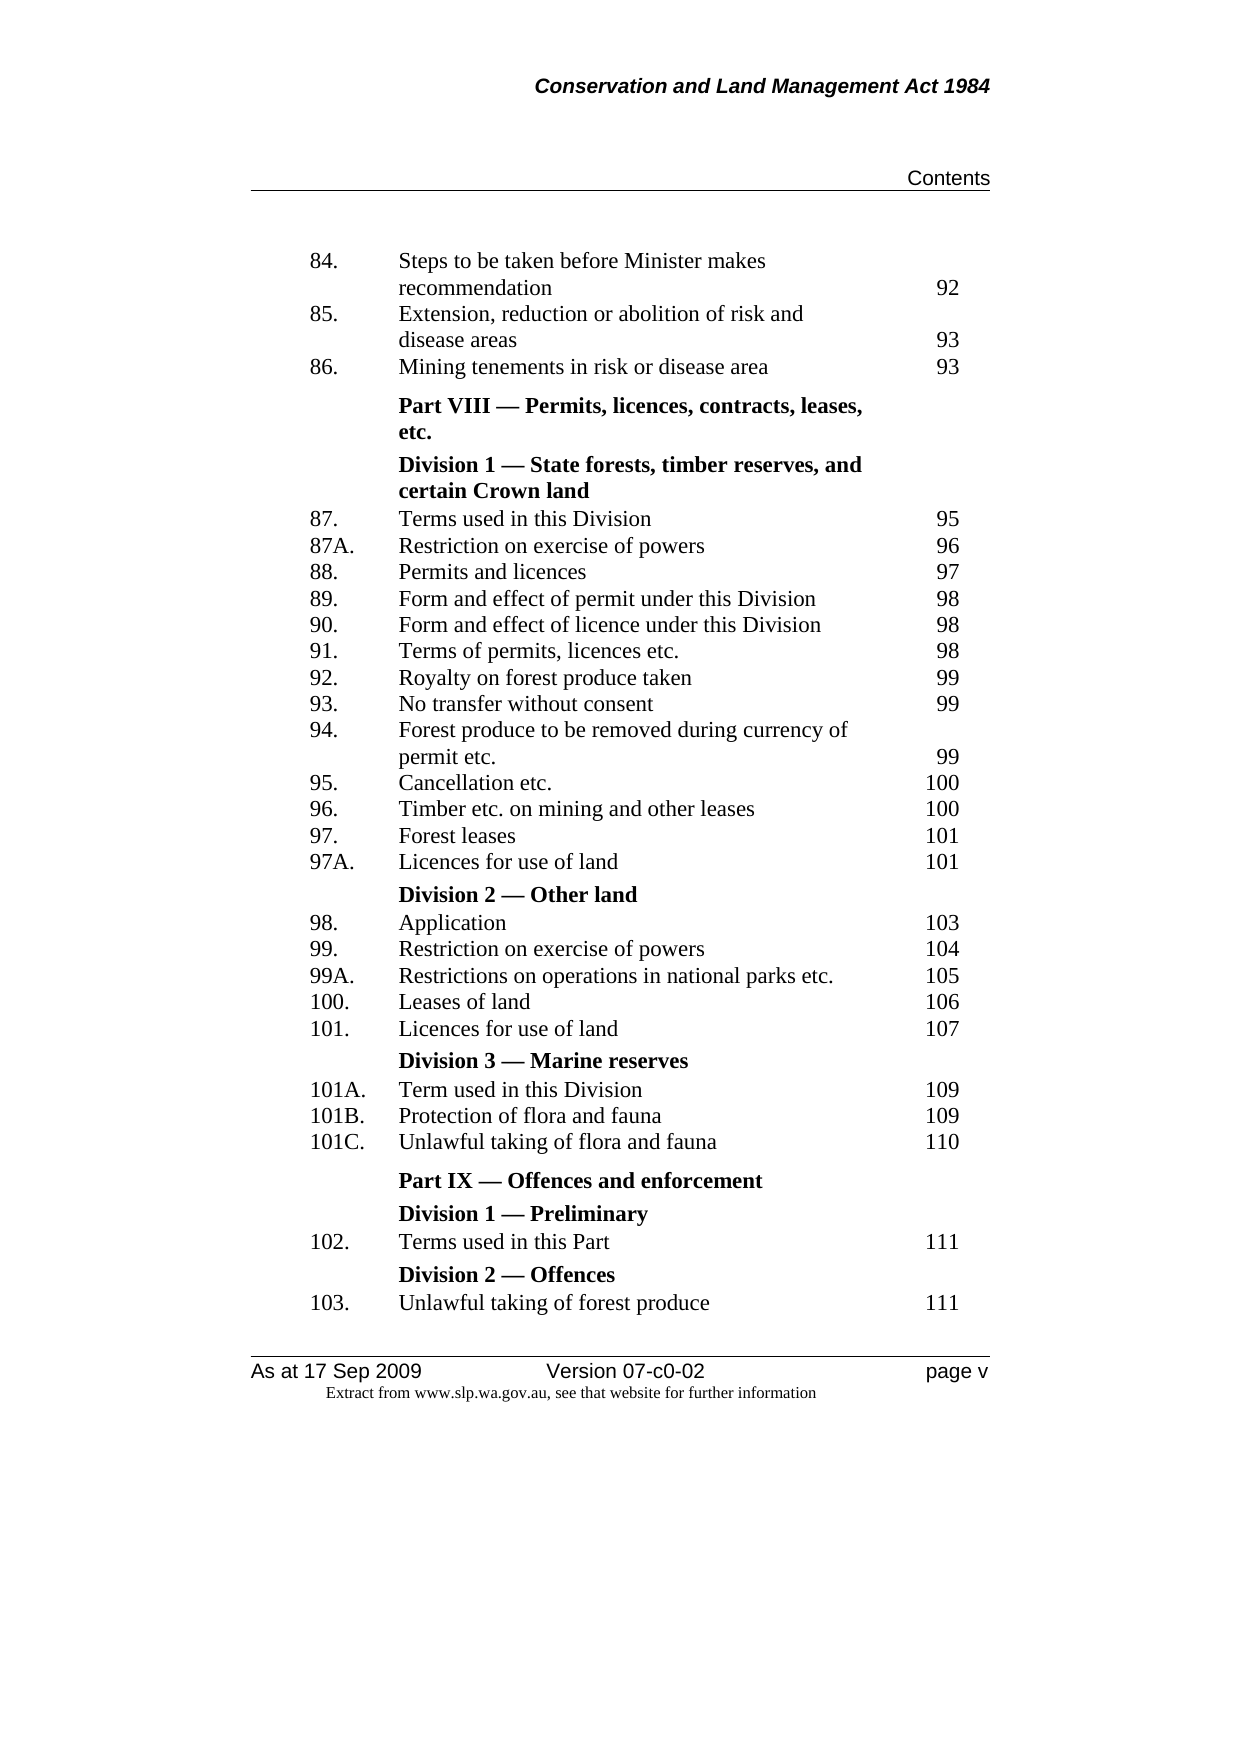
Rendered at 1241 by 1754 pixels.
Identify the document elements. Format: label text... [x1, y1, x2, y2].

text 102. Terms used in this Part 111 [309, 1228, 872, 1254]
text 101. Licences for use of land 107 [309, 1014, 872, 1041]
text 87A. Restriction on exercise of powers 96 [309, 532, 872, 558]
text 89. Form and effect of permit under this Division 98 [309, 584, 872, 611]
text 92. Royalty on forest produce taken 99 [309, 664, 872, 690]
text 101B. Protection of flora and fauna 109 [309, 1102, 872, 1128]
text 90. Form and effect of licence under this Division 98 [309, 611, 872, 637]
text 99A. Restrictions on operations in national parks etc. 105 [309, 962, 872, 988]
text 98. Application 103 [309, 909, 872, 936]
text Part VIII — Permits, licences, contracts, leases, etc. [398, 392, 872, 444]
text 91. Terms of permits, licences etc. 98 [309, 637, 872, 664]
text 86. Mining tenements in risk or disease area 93 [309, 353, 872, 379]
text 103. Unlawful taking of forest produce 111 [309, 1289, 872, 1316]
text 95. Cancellation etc. 100 [309, 769, 872, 795]
text 93. No transfer without consent 99 [309, 690, 872, 716]
text 94. Forest produce to be removed during currency of permit etc. 99 [309, 716, 872, 769]
text Division 1 — Preliminary [398, 1200, 872, 1226]
text 85. Extension, reduction or abolition of risk and disease areas 93 [309, 300, 872, 353]
text 96. Timber etc. on mining and other leases 100 [309, 795, 872, 822]
text Division 2 — Offences [398, 1261, 872, 1287]
text 100. Leases of land 106 [309, 988, 872, 1014]
text 84. Steps to be taken before Minister makes recommendation 92 [309, 247, 872, 300]
text 87. Terms used in this Division 95 [309, 506, 872, 532]
text 97A. Licences for use of land 101 [309, 848, 872, 874]
text 99. Restriction on exercise of powers 104 [309, 936, 872, 962]
text 101C. Unlawful taking of flora and fauna 110 [309, 1128, 872, 1155]
text Part IX — Offences and enforcement [398, 1167, 872, 1193]
text Division 3 — Marine reserves [398, 1047, 872, 1073]
text Division 2 — Other land [398, 881, 872, 907]
text 101A. Term used in this Division 109 [309, 1076, 872, 1102]
text Division 1 — State forests, timber reserves, and certain Crown land [398, 451, 872, 503]
text 97. Forest leases 101 [309, 822, 872, 848]
text 88. Permits and licences 97 [309, 558, 872, 584]
